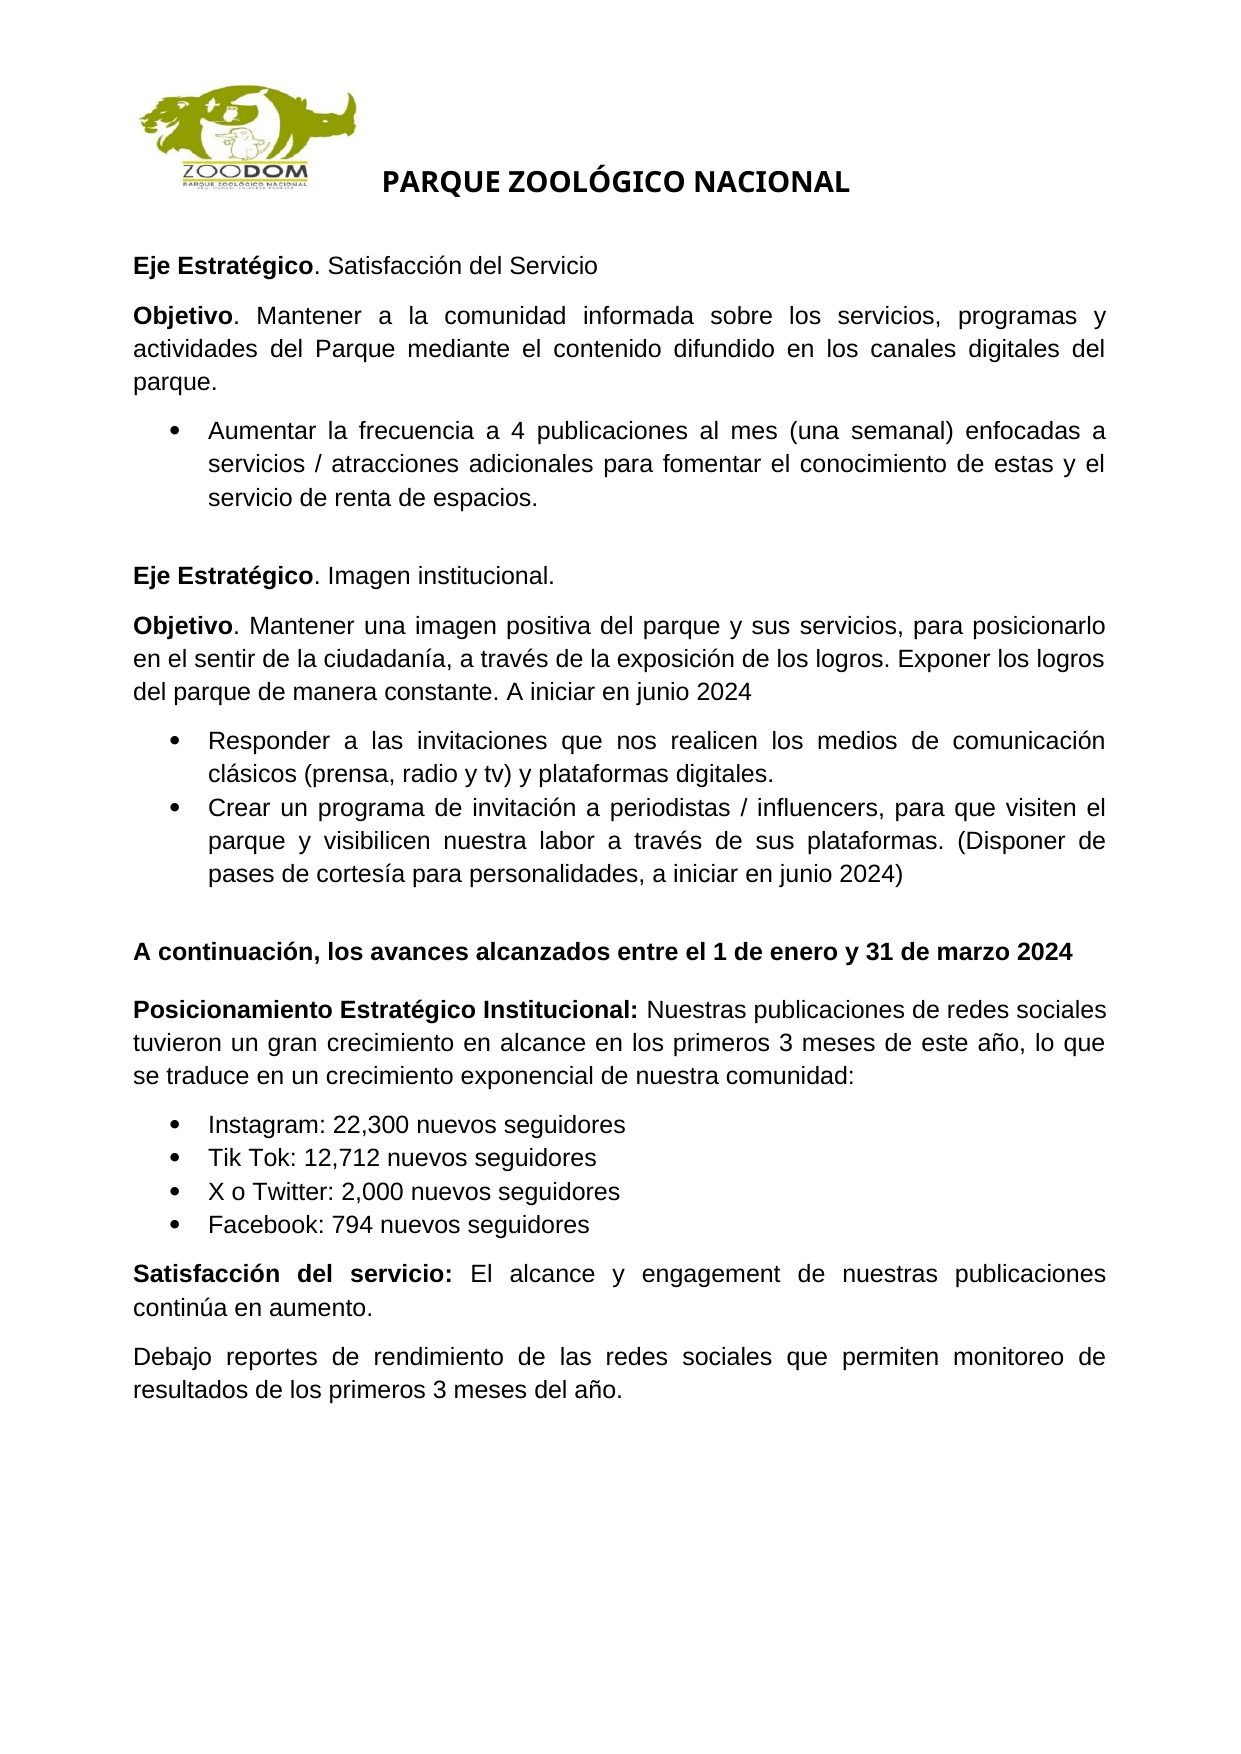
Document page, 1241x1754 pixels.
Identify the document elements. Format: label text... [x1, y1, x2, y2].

list X o Twitter: 2,000 nuevos seguidores [170, 1177, 1107, 1205]
text A continuación, los avances alcanzados entre el 1 de enero y 31 de marzo 2024 [133, 937, 1107, 966]
text Satisfacción del servicio: El alcance y engagement de nuestras publicaciones continúa en aumento. [133, 1259, 1107, 1321]
list Crear un programa de invitación a periodistas / influencers, para que visiten el parque y visibilicen nuestra labor a través de sus plataformas. (Disponer de pases de cortesía para personalidades, a iniciar en junio 2024) [170, 792, 1107, 887]
list Aumentar la frecuencia a 4 publicaciones al mes (una semanal) enfocadas a servicios / atracciones adicionales para fomentar el conocimiento de estas y el servicio de renta de espacios. [170, 416, 1107, 511]
text Posicionamiento Estratégico Institucional: Nuestras publicaciones de redes sociales tuvieron un gran crecimiento en alcance en los primeros 3 meses de este año, lo que se traduce en un crecimiento exponencial de nuestra comunidad: [133, 994, 1107, 1089]
picture [132, 82, 374, 193]
text Objetivo. Mantener a la comunidad informada sobre los servicios, programas y actividades del Parque mediante el contenido difundido en los canales digitales del parque. [133, 301, 1107, 395]
list Facebook: 794 nuevos seguidores [170, 1210, 1107, 1238]
text Eje Estratégico. Imagen institucional. [133, 561, 1107, 590]
list Instagram: 22,300 nuevos seguidores [170, 1110, 1107, 1139]
text Debajo reportes de rendimiento de las redes sociales que permiten monitoreo de resultados de los primeros 3 meses del año. [133, 1342, 1107, 1404]
text Eje Estratégico. Satisfacción del Servicio [133, 251, 1107, 280]
list Tik Tok: 12,712 nuevos seguidores [170, 1143, 1107, 1172]
list Responder a las invitaciones que nos realicen los medios de comunicación clásicos (prensa, radio y tv) y plataformas digitales. [170, 726, 1107, 788]
text Objetivo. Mantener una imagen positiva del parque y sus servicios, para posicionarlo en el sentir de la ciudadanía, a través de la exposición de los logros. Exponer los logros del parque de manera constante. A iniciar en junio 2024 [133, 611, 1107, 705]
